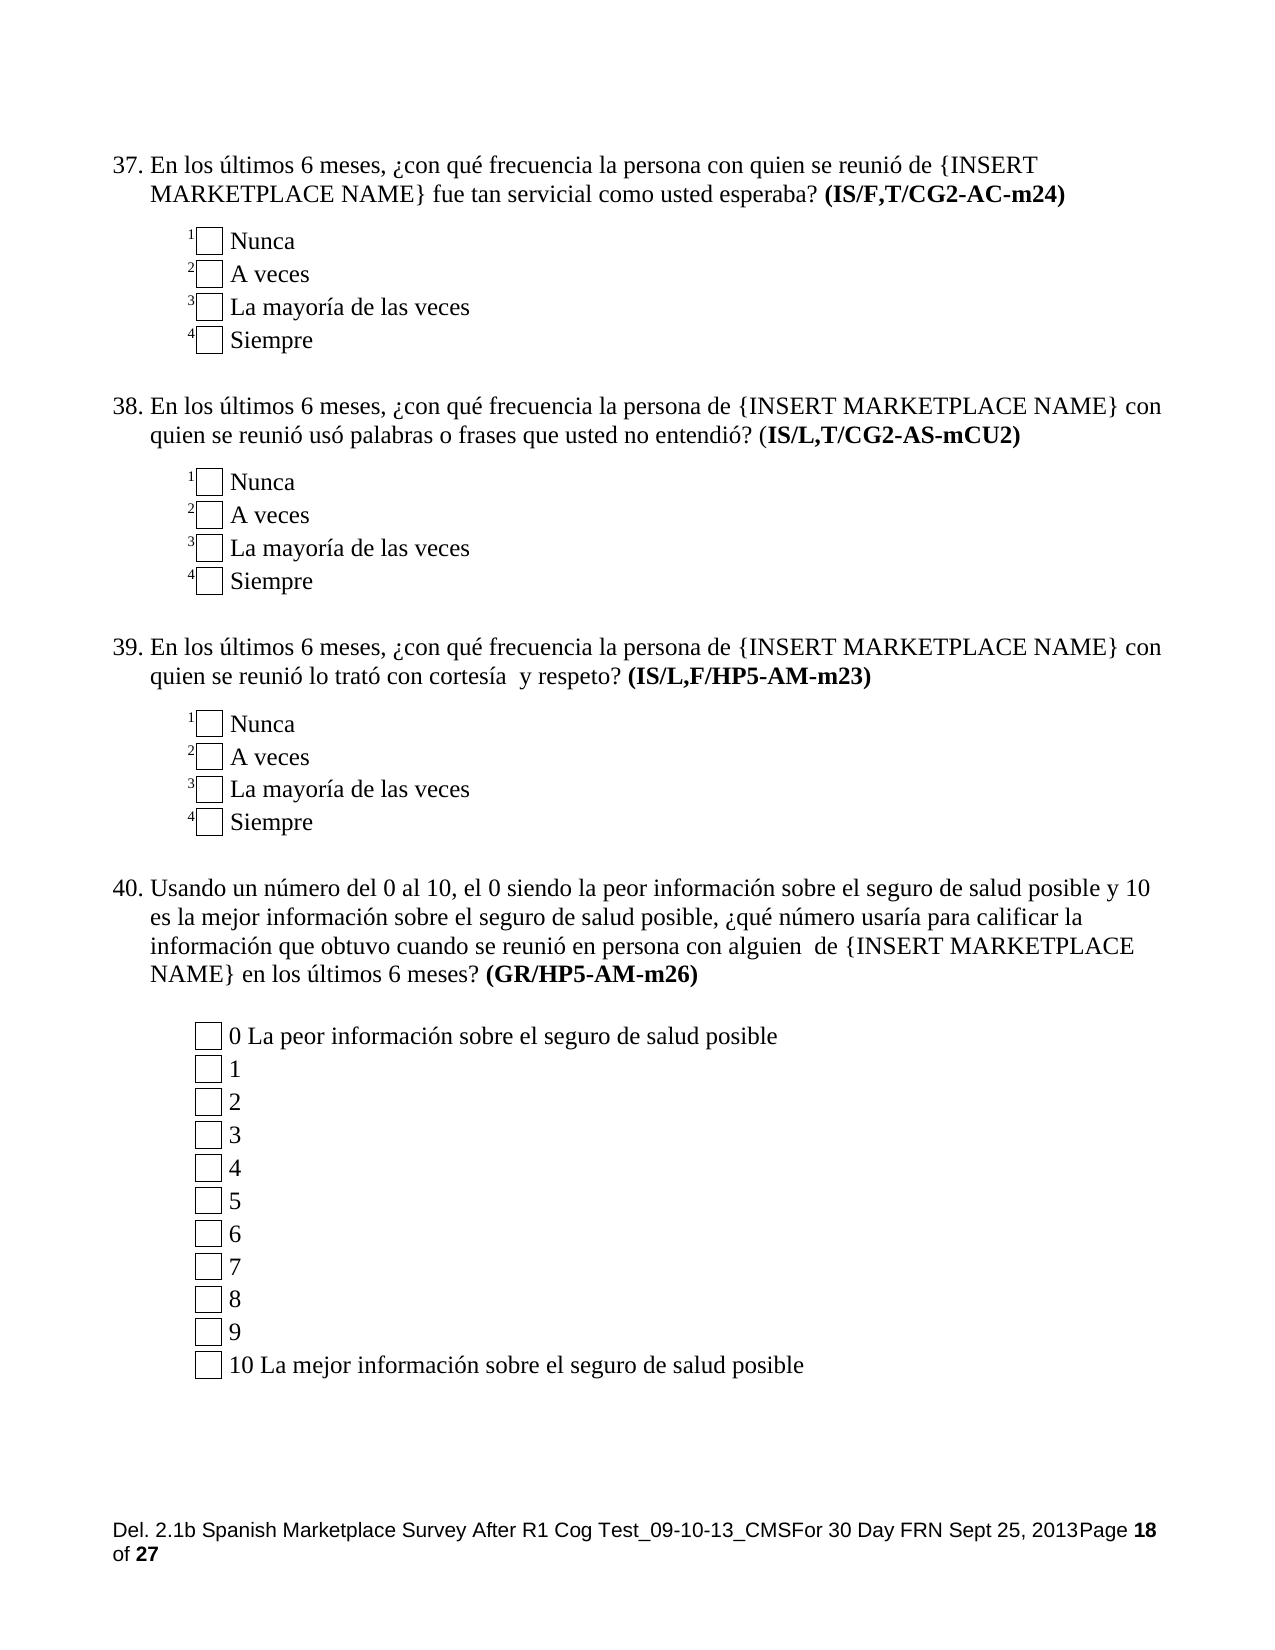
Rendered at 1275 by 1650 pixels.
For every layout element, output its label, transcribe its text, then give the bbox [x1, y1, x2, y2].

text 2 [187, 1087, 1162, 1116]
text 1 Nunca [187, 467, 1162, 496]
text 4 Siempre [187, 325, 1162, 354]
text 2 A veces [187, 500, 1162, 529]
text 4 Siempre [187, 566, 1162, 595]
text 6 [187, 1219, 1162, 1247]
list En los últimos 6 meses, ¿con qué frecuencia la persona de {INSERT MARKETPLACE NAME} con quien se reunió lo trató con cortesía y respeto? (IS/L,F/HP5-AM-m23) [112, 632, 1162, 690]
text 4 [187, 1153, 1162, 1182]
text 9 [187, 1317, 1162, 1346]
text 3 [187, 1120, 1162, 1149]
text 0 La peor información sobre el seguro de salud posible [187, 1021, 1162, 1050]
list En los últimos 6 meses, ¿con qué frecuencia la persona de {INSERT MARKETPLACE NAME} con quien se reunió usó palabras o frases que usted no entendió? (IS/L,T/CG2-AS-mCU2) [112, 391, 1162, 449]
text 10 La mejor información sobre el seguro de salud posible [187, 1350, 1162, 1379]
text 3 La mayoría de las veces [187, 774, 1162, 803]
text 1 [187, 1054, 1162, 1083]
text 1 Nunca [187, 226, 1162, 255]
text 4 Siempre [187, 807, 1162, 836]
text 8 [187, 1284, 1162, 1313]
list Usando un número del 0 al 10, el 0 siendo la peor información sobre el seguro de salud posible y 10 es la mejor información sobre el seguro de salud posible, ¿qué número usaría para calificar la información que obtuvo cuando se reunió en persona con alguien de {INSERT MARKETPLACE NAME} en los últimos 6 meses? (GR/HP5-AM-m26) [112, 873, 1162, 988]
text 5 [187, 1186, 1162, 1214]
text 2 A veces [187, 742, 1162, 770]
text 3 La mayoría de las veces [187, 292, 1162, 321]
text 3 La mayoría de las veces [187, 533, 1162, 562]
text 2 A veces [187, 259, 1162, 288]
list En los últimos 6 meses, ¿con qué frecuencia la persona con quien se reunió de {INSERT MARKETPLACE NAME} fue tan servicial como usted esperaba? (IS/F,T/CG2-AC-m24) [112, 150, 1162, 207]
text 1 Nunca [187, 709, 1162, 737]
text 7 [187, 1252, 1162, 1280]
